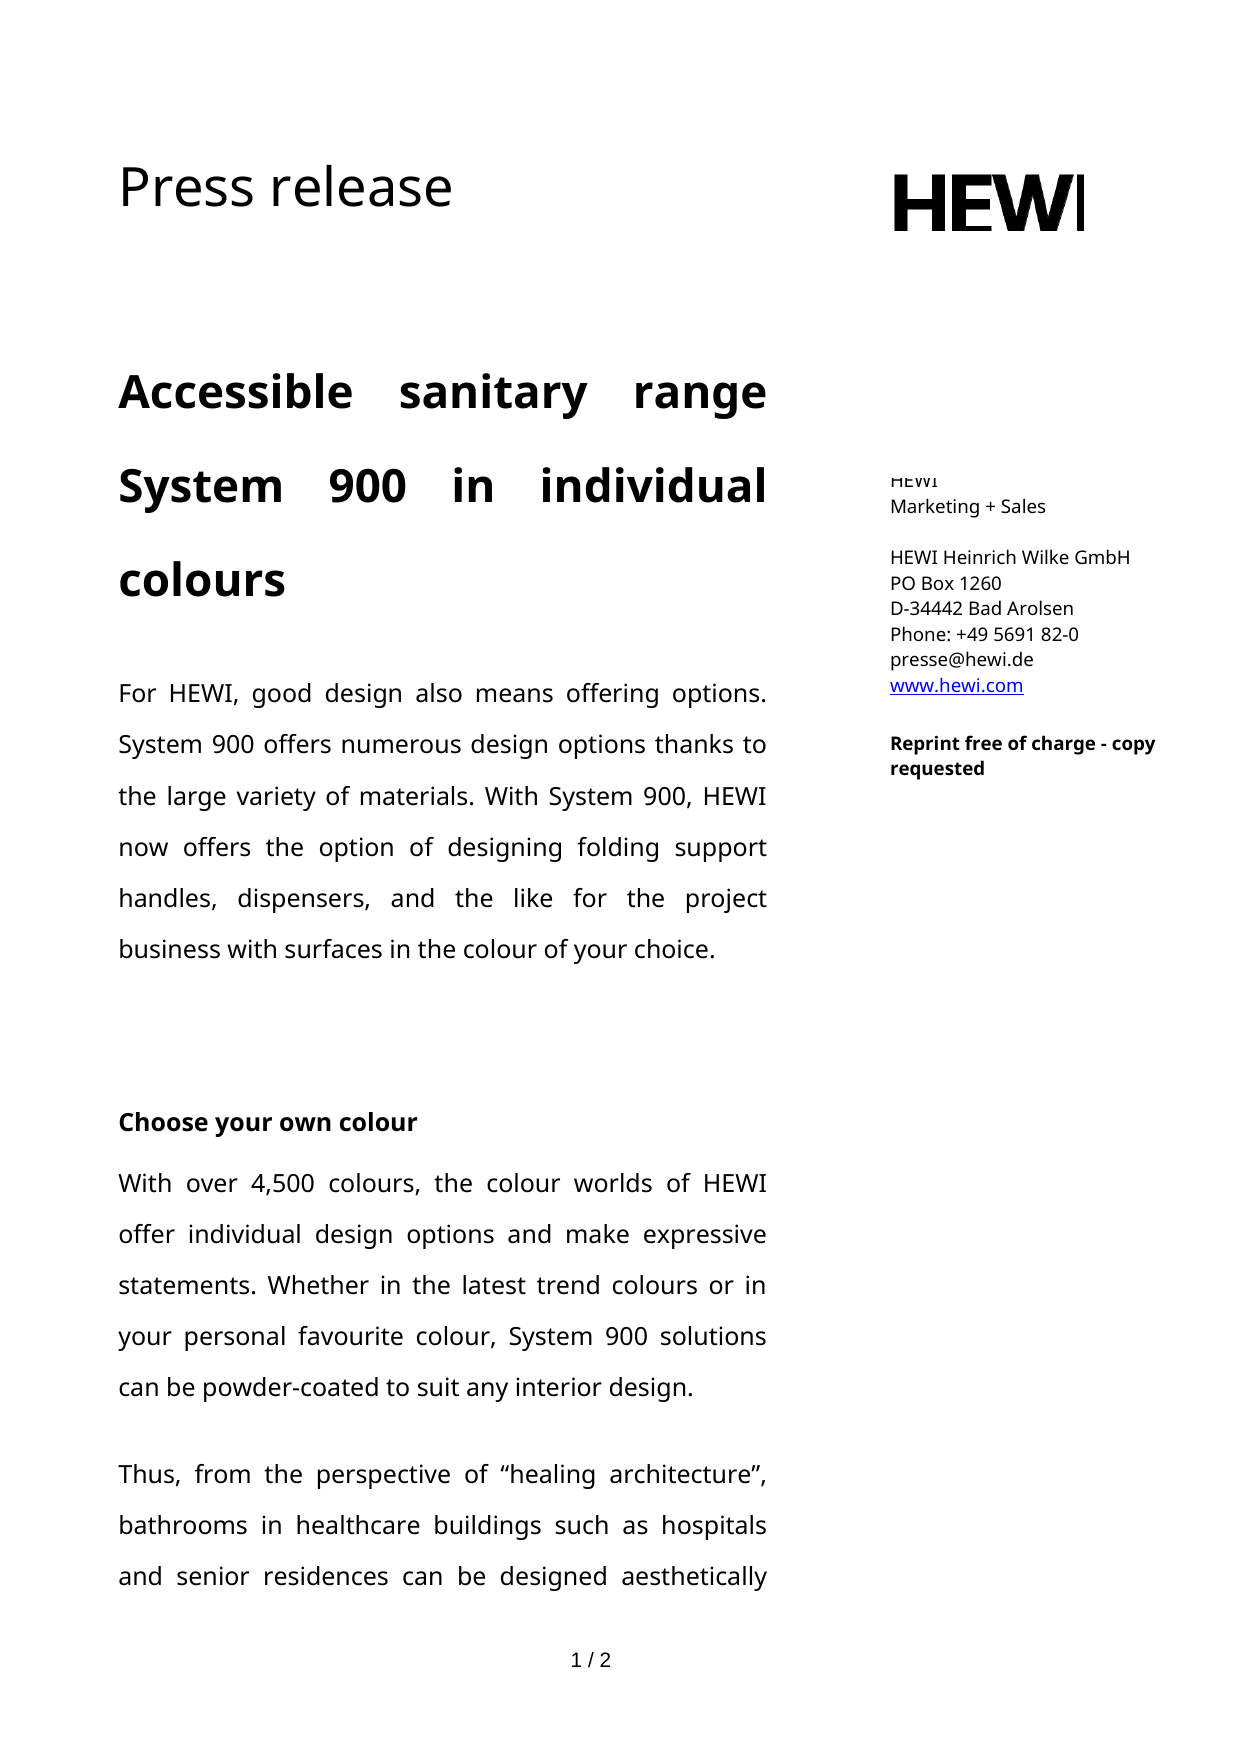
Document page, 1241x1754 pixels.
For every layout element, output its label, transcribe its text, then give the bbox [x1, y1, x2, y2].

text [118, 1456, 768, 1592]
text For HEWI, good design also means offering options. System 900 offers numerous design options thanks to the large variety of materials. With System 900, HEWI now offers the option of designing folding support handles, dispensers, and the like for the project business with surfaces in the colour of your choice. [118, 676, 768, 965]
text www.hewi.com [890, 672, 1175, 697]
text Choose your own colour [118, 1104, 768, 1138]
text Accessible sanitary range System 900 in individual colours [118, 360, 768, 609]
text D-34442 Bad Arolsen [890, 595, 1175, 621]
text With over 4,500 colours, the colour worlds of HEWI offer individual design options and make expressive statements. Whether in the latest trend colours or in your personal favourite colour, System 900 solutions can be powder-coated to suit any interior design. [118, 1166, 768, 1404]
text HEWI [890, 478, 1175, 493]
text presse@hewi.de [890, 646, 1175, 672]
text Reprint free of charge - copy requested [890, 730, 1175, 781]
text Phone: +49 5691 82-0 [890, 621, 1175, 646]
text Marketing + Sales [890, 493, 1175, 519]
text PO Box 1260 [890, 570, 1175, 595]
text HEWI Heinrich Wilke GmbH [890, 544, 1175, 570]
